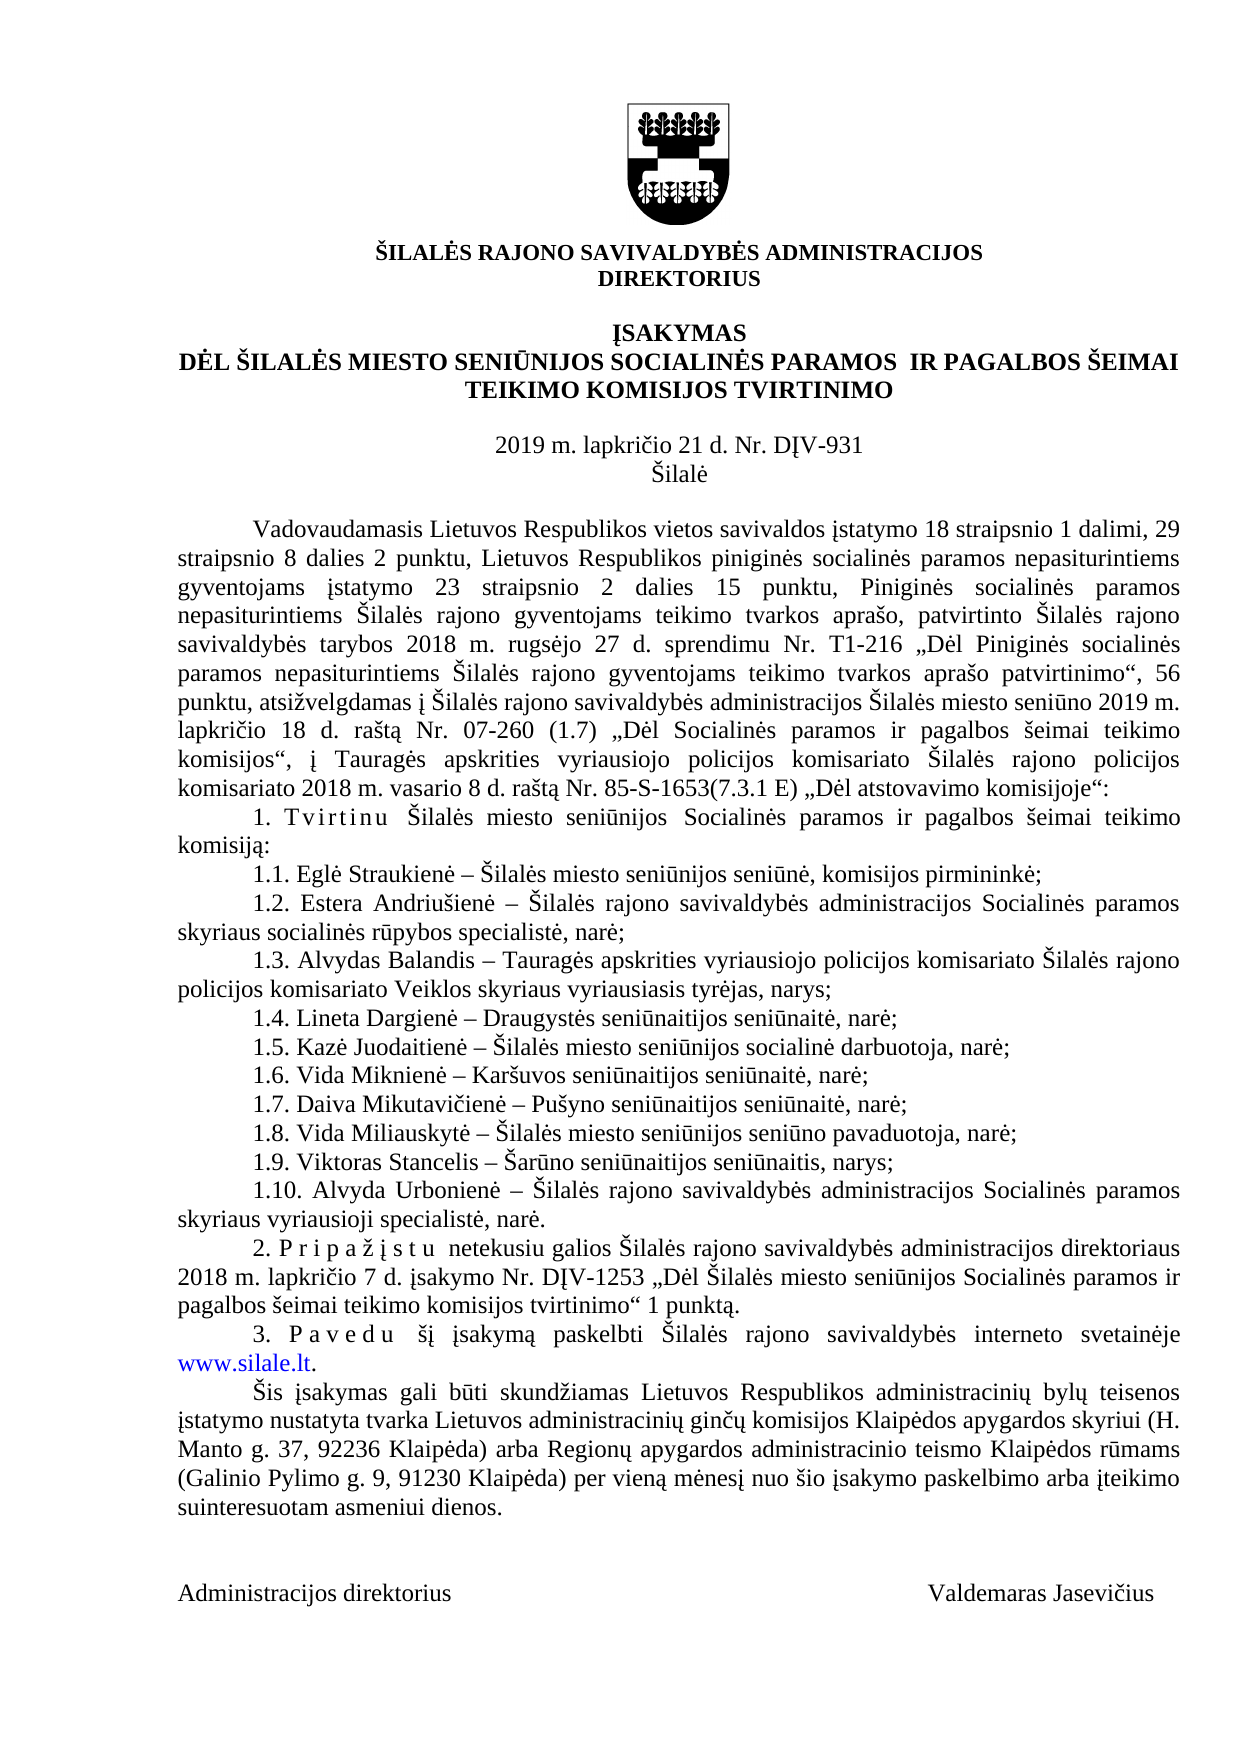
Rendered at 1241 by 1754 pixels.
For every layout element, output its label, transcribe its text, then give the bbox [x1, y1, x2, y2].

text 1.7. Daiva Mikutavičienė – Pušyno seniūnaitijos seniūnaitė, narė; [177, 1089, 1181, 1118]
text 1.3. Alvydas Balandis – Tauragės apskrities vyriausiojo policijos komisariato Šilalės rajono policijos komisariato Veiklos skyriaus vyriausiasis tyrėjas, narys; [177, 946, 1181, 1003]
text 2. Pripažįstu netekusiu galios Šilalės rajono savivaldybės administracijos direktoriaus 2018 m. lapkričio 7 d. įsakymo Nr. DĮV-1253 „Dėl Šilalės miesto seniūnijos Socialinės paramos ir pagalbos šeimai teikimo komisijos tvirtinimo“ 1 punktą. [177, 1233, 1181, 1319]
text 2019 m. lapkričio 21 d. Nr. DĮV-931 [177, 431, 1181, 459]
text 1.4. Lineta Dargienė – Draugystės seniūnaitijos seniūnaitė, narė; [177, 1003, 1181, 1032]
subtitle DĖL ŠILALĖS MIESTO SENIŪNIJOS SOCIALINĖS PARAMOS IR PAGALBOS ŠEIMAI TEIKIMO KOMISIJOS TVIRTINIMO [177, 347, 1181, 404]
text 3. Pavedu šį įsakymą paskelbti Šilalės rajono savivaldybės interneto svetainėje www.silale.lt. [177, 1319, 1181, 1377]
text 1.1. Eglė Straukienė – Šilalės miesto seniūnijos seniūnė, komisijos pirmininkė; [177, 859, 1181, 888]
picture [626, 101, 733, 225]
text 1.8. Vida Miliauskytė – Šilalės miesto seniūnijos seniūno pavaduotoja, narė; [177, 1118, 1181, 1147]
text 1.5. Kazė Juodaitienė – Šilalės miesto seniūnijos socialinė darbuotoja, narė; [177, 1032, 1181, 1061]
text 1.2. Estera Andriušienė – Šilalės rajono savivaldybės administracijos Socialinės paramos skyriaus socialinės rūpybos specialistė, narė; [177, 888, 1181, 946]
text Administracijos direktorius Valdemaras Jasevičius [177, 1578, 1181, 1607]
text Šilalė [177, 459, 1181, 488]
text 1.10. Alvyda Urbonienė – Šilalės rajono savivaldybės administracijos Socialinės paramos skyriaus vyriausioji specialistė, narė. [177, 1176, 1181, 1233]
text 1.6. Vida Miknienė – Karšuvos seniūnaitijos seniūnaitė, narė; [177, 1061, 1181, 1089]
text ĮSAKYMAS [177, 318, 1181, 347]
text Vadovaudamasis Lietuvos Respublikos vietos savivaldos įstatymo 18 straipsnio 1 dalimi, 29 straipsnio 8 dalies 2 punktu, Lietuvos Respublikos piniginės socialinės paramos nepasiturintiems gyventojams įstatymo 23 straipsnio 2 dalies 15 punktu, Piniginės socialinės paramos nepasiturintiems Šilalės rajono gyventojams teikimo tvarkos aprašo, patvirtinto Šilalės rajono savivaldybės tarybos 2018 m. rugsėjo 27 d. sprendimu Nr. T1-216 „Dėl Piniginės socialinės paramos nepasiturintiems Šilalės rajono gyventojams teikimo tvarkos aprašo patvirtinimo“, 56 punktu, atsižvelgdamas į Šilalės rajono savivaldybės administracijos Šilalės miesto seniūno 2019 m. lapkričio 18 d. raštą Nr. 07-260 (1.7) „Dėl Socialinės paramos ir pagalbos šeimai teikimo komisijos“, į Tauragės apskrities vyriausiojo policijos komisariato Šilalės rajono policijos komisariato 2018 m. vasario 8 d. raštą Nr. 85-S-1653(7.3.1 E) „Dėl atstovavimo komisijoje“: [177, 514, 1181, 802]
text 1. Tvirtinu Šilalės miesto seniūnijos Socialinės paramos ir pagalbos šeimai teikimo komisiją: [177, 802, 1181, 859]
text Šis įsakymas gali būti skundžiamas Lietuvos Respublikos administracinių bylų teisenos įstatymo nustatyta tvarka Lietuvos administracinių ginčų komisijos Klaipėdos apygardos skyriui (H. Manto g. 37, 92236 Klaipėda) arba Regionų apygardos administracinio teismo Klaipėdos rūmams (Galinio Pylimo g. 9, 91230 Klaipėda) per vieną mėnesį nuo šio įsakymo paskelbimo arba įteikimo suinteresuotam asmeniui dienos. [177, 1377, 1181, 1521]
text 1.9. Viktoras Stancelis – Šarūno seniūnaitijos seniūnaitis, narys; [177, 1147, 1181, 1176]
